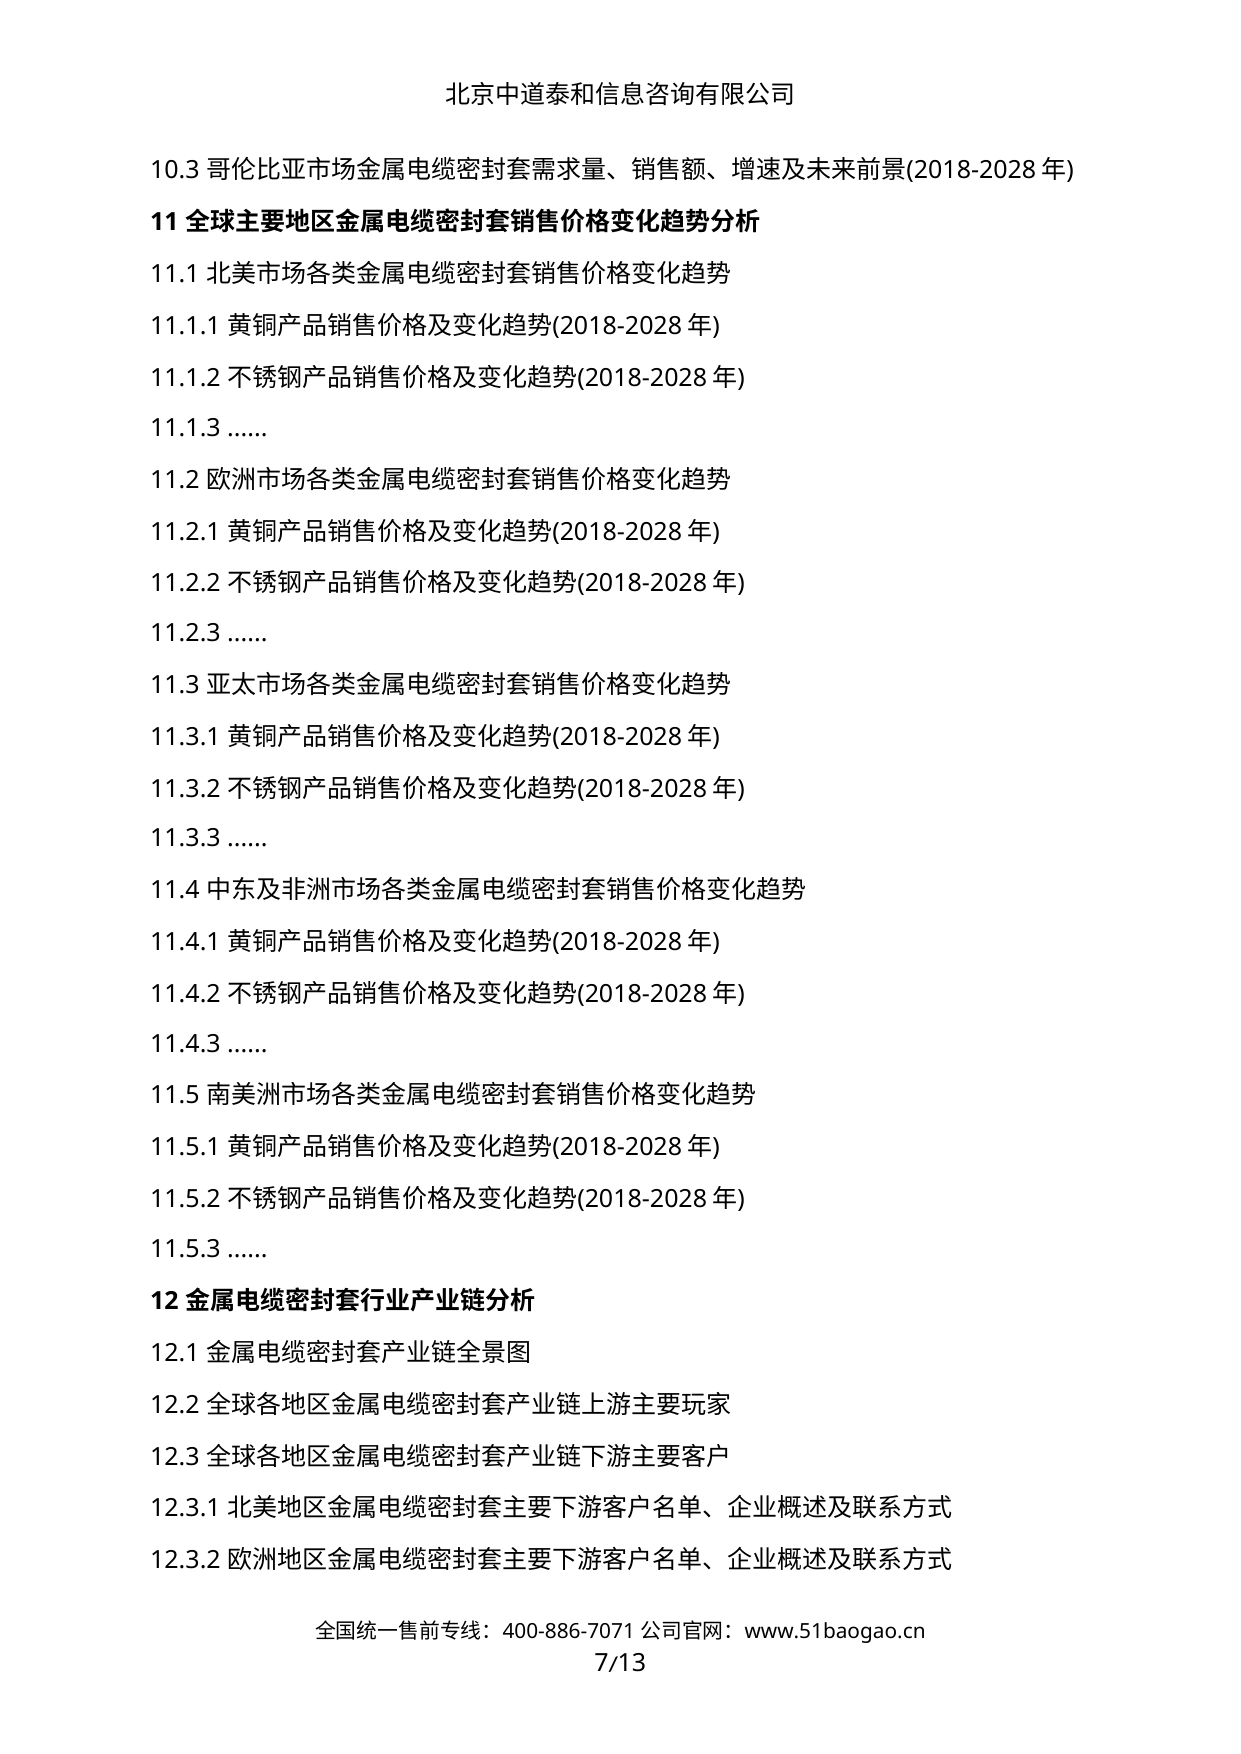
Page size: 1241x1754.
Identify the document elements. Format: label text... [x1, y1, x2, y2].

text 11.5.3 ...... [150, 1231, 1090, 1265]
text 11.5.2 不锈钢产品销售价格及变化趋势(2018-2028年) [150, 1179, 1090, 1215]
text 12.2 全球各地区金属电缆密封套产业链上游主要玩家 [150, 1384, 1090, 1420]
text 11.3.3 ...... [150, 820, 1090, 854]
text 11.2.3 ...... [150, 615, 1090, 649]
text 11.4.2 不锈钢产品销售价格及变化趋势(2018-2028年) [150, 973, 1090, 1010]
text 11.4.3 ...... [150, 1025, 1090, 1059]
text 11.3 亚太市场各类金属电缆密封套销售价格变化趋势 [150, 664, 1090, 701]
text 11.1 北美市场各类金属电缆密封套销售价格变化趋势 [150, 254, 1090, 290]
text 11.5.1 黄铜产品销售价格及变化趋势(2018-2028年) [150, 1127, 1090, 1163]
text 10.3 哥伦比亚市场金属电缆密封套需求量、销售额、增速及未来前景(2018-2028年) [150, 150, 1090, 186]
text 12 金属电缆密封套行业产业链分析 [150, 1280, 1090, 1317]
text 11.2.2 不锈钢产品销售价格及变化趋势(2018-2028年) [150, 563, 1090, 599]
text 11.2.1 黄铜产品销售价格及变化趋势(2018-2028年) [150, 511, 1090, 547]
text 11.4 中东及非洲市场各类金属电缆密封套销售价格变化趋势 [150, 870, 1090, 906]
text 11.1.2 不锈钢产品销售价格及变化趋势(2018-2028年) [150, 357, 1090, 394]
text 11.1.1 黄铜产品销售价格及变化趋势(2018-2028年) [150, 306, 1090, 342]
text 12.3.1 北美地区金属电缆密封套主要下游客户名单、企业概述及联系方式 [150, 1488, 1090, 1524]
text 12.3.2 欧洲地区金属电缆密封套主要下游客户名单、企业概述及联系方式 [150, 1540, 1090, 1576]
text 11.4.1 黄铜产品销售价格及变化趋势(2018-2028年) [150, 922, 1090, 958]
text 11.3.2 不锈钢产品销售价格及变化趋势(2018-2028年) [150, 768, 1090, 804]
text 12.3 全球各地区金属电缆密封套产业链下游主要客户 [150, 1436, 1090, 1472]
text 11.1.3 ...... [150, 409, 1090, 443]
text 11.5 南美洲市场各类金属电缆密封套销售价格变化趋势 [150, 1075, 1090, 1111]
text 11.2 欧洲市场各类金属电缆密封套销售价格变化趋势 [150, 459, 1090, 495]
text 12.1 金属电缆密封套产业链全景图 [150, 1332, 1090, 1368]
text 11 全球主要地区金属电缆密封套销售价格变化趋势分析 [150, 202, 1090, 238]
text 11.3.1 黄铜产品销售价格及变化趋势(2018-2028年) [150, 716, 1090, 752]
